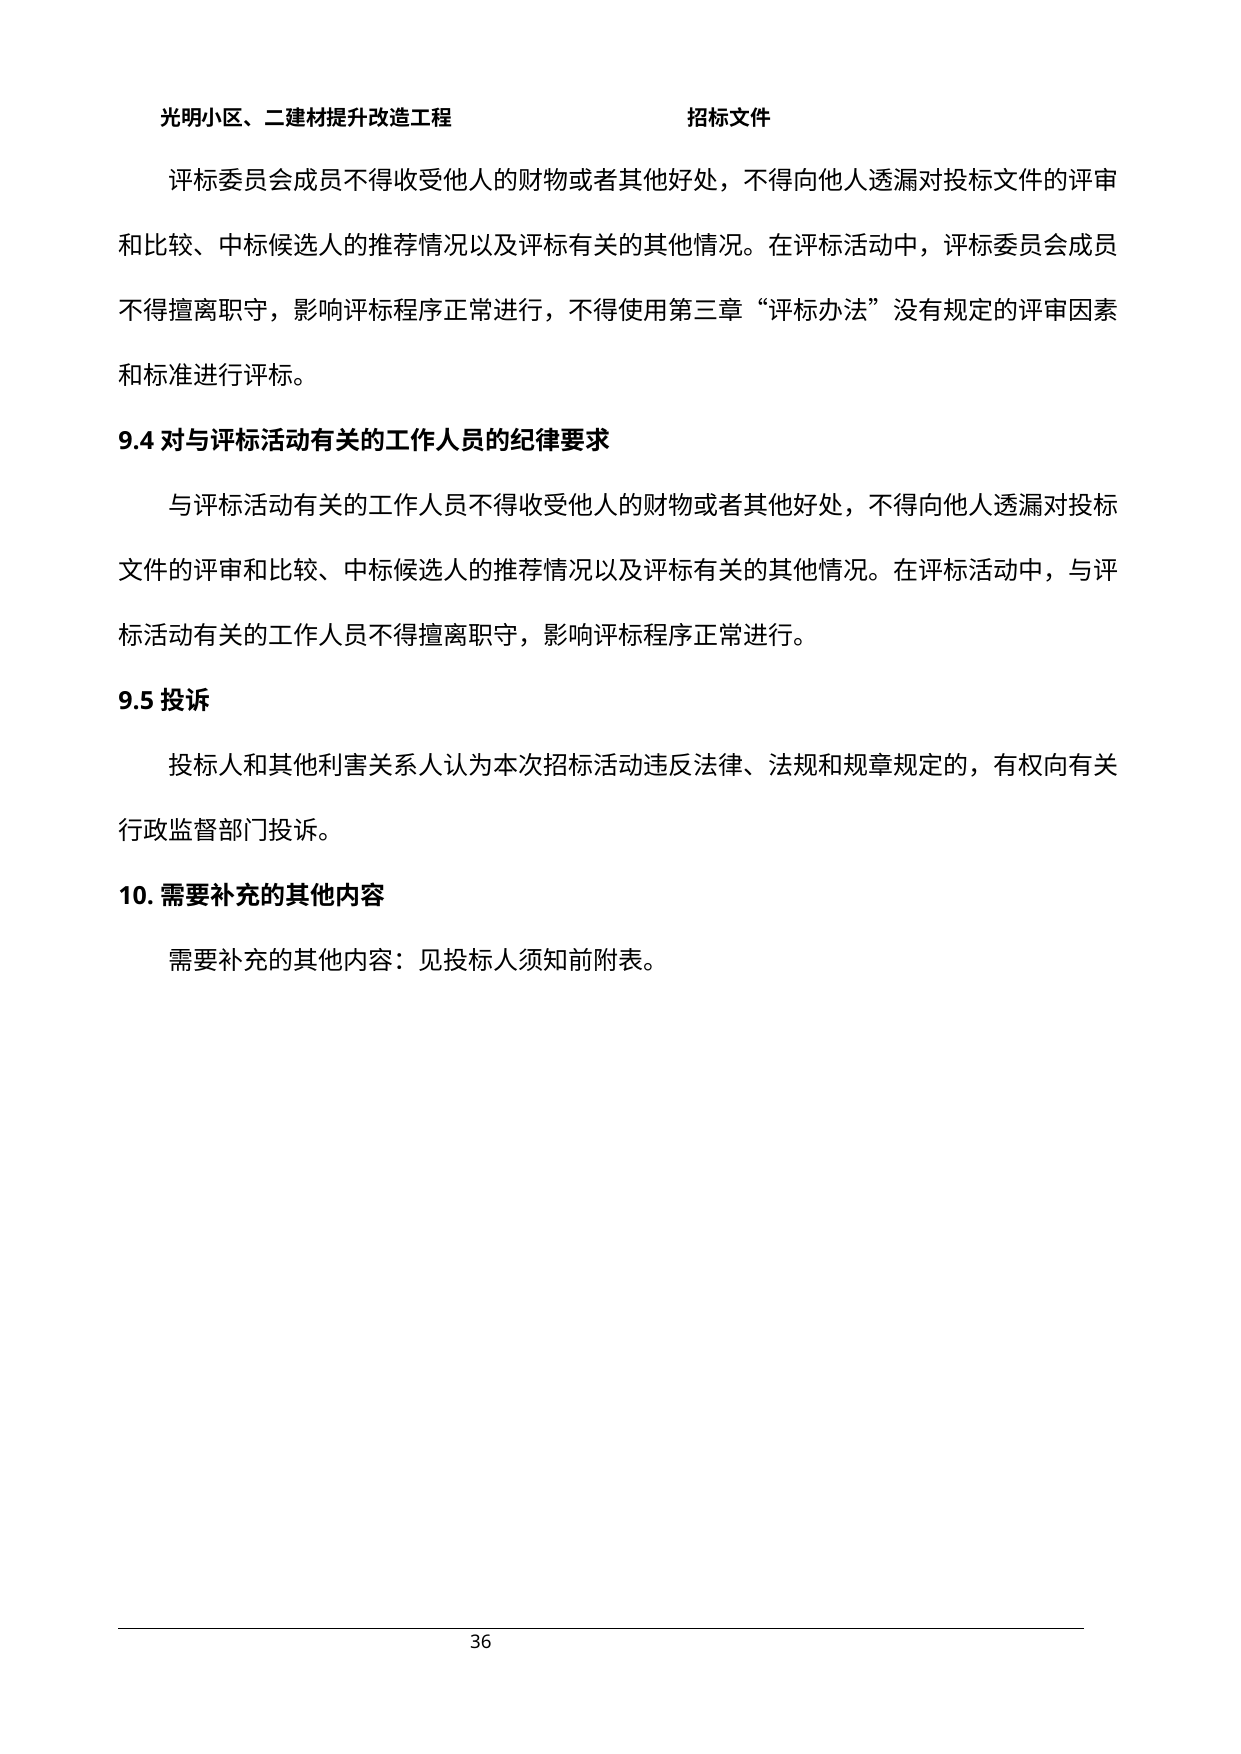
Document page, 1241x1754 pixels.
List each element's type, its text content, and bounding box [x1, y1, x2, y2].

text 9.4 对与评标活动有关的工作人员的纪律要求 [118, 406, 1122, 471]
text 需要补充的其他内容：见投标人须知前附表。 [118, 926, 1122, 991]
text 10. 需要补充的其他内容 [118, 861, 1122, 926]
text 评标委员会成员不得收受他人的财物或者其他好处，不得向他人透漏对投标文件的评审和比较、中标候选人的推荐情况以及评标有关的其他情况。在评标活动中，评标委员会成员不得擅离职守，影响评标程序正常进行，不得使用第三章“评标办法”没有规定的评审因素和标准进行评标。 [118, 146, 1122, 406]
text 9.5 投诉 [118, 666, 1122, 731]
text 投标人和其他利害关系人认为本次招标活动违反法律、法规和规章规定的，有权向有关行政监督部门投诉。 [118, 731, 1122, 861]
text 与评标活动有关的工作人员不得收受他人的财物或者其他好处，不得向他人透漏对投标文件的评审和比较、中标候选人的推荐情况以及评标有关的其他情况。在评标活动中，与评标活动有关的工作人员不得擅离职守，影响评标程序正常进行。 [118, 471, 1122, 666]
